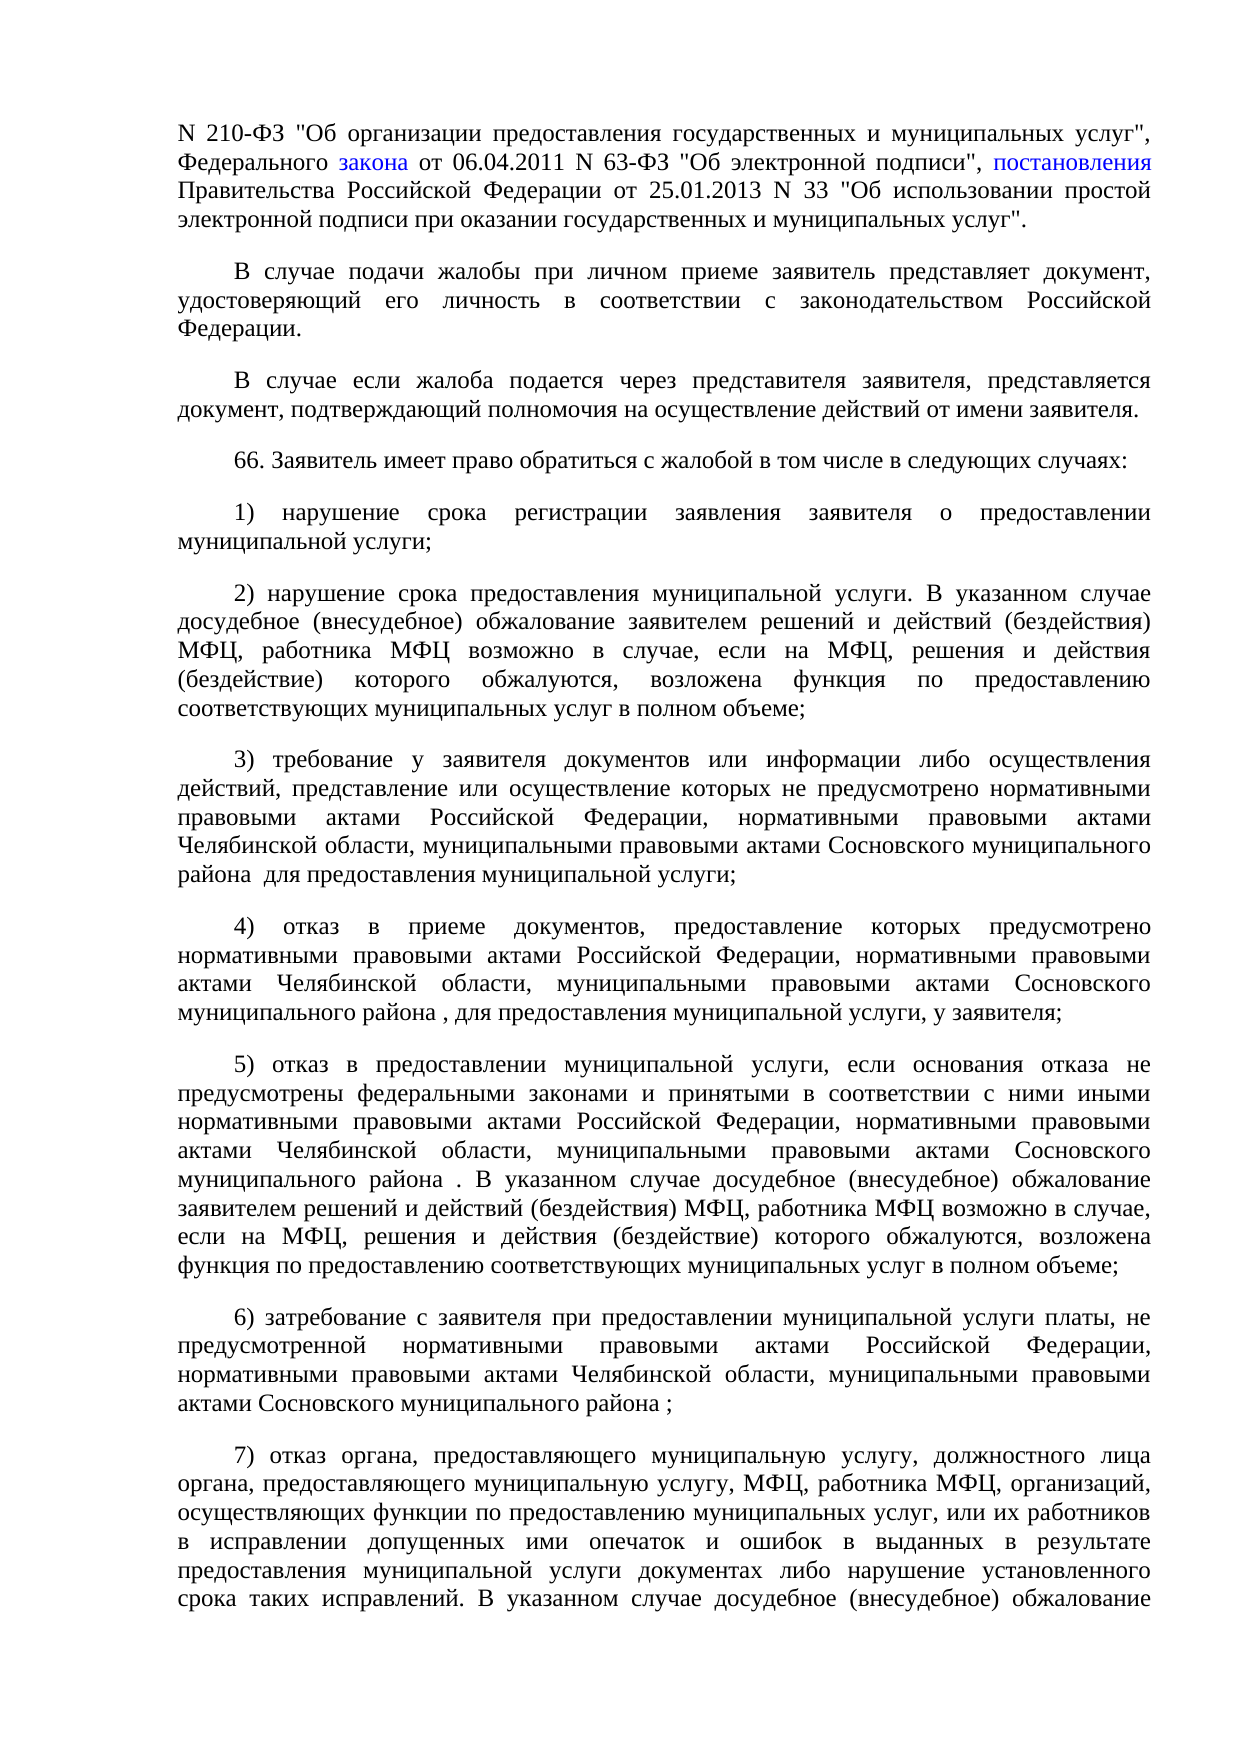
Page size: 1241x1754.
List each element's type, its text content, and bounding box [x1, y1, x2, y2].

text 6) затребование с заявителя при предоставлении муниципальной услуги платы, не предусмотренной нормативными правовыми актами Российской Федерации, нормативными правовыми актами Челябинской области, муниципальными правовыми актами Сосновского муниципального района ; [177, 1302, 1152, 1417]
text 3) требование у заявителя документов или информации либо осуществления действий, представление или осуществление которых не предусмотрено нормативными правовыми актами Российской Федерации, нормативными правовыми актами Челябинской области, муниципальными правовыми актами Сосновского муниципального района для предоставления муниципальной услуги; [177, 744, 1152, 888]
text 4) отказ в приеме документов, предоставление которых предусмотрено нормативными правовыми актами Российской Федерации, нормативными правовыми актами Челябинской области, муниципальными правовыми актами Сосновского муниципального района , для предоставления муниципальной услуги, у заявителя; [177, 911, 1152, 1026]
text 66. Заявитель имеет право обратиться с жалобой в том числе в следующих случаях: [177, 446, 1152, 474]
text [177, 118, 1152, 233]
text 1) нарушение срока регистрации заявления заявителя о предоставлении муниципальной услуги; [177, 497, 1152, 555]
text В случае если жалоба подается через представителя заявителя, представляется документ, подтверждающий полномочия на осуществление действий от имени заявителя. [177, 365, 1152, 423]
text В случае подачи жалобы при личном приеме заявитель представляет документ, удостоверяющий его личность в соответствии с законодательством Российской Федерации. [177, 256, 1152, 342]
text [177, 1440, 1152, 1612]
text 2) нарушение срока предоставления муниципальной услуги. В указанном случае досудебное (внесудебное) обжалование заявителем решений и действий (бездействия) МФЦ, работника МФЦ возможно в случае, если на МФЦ, решения и действия (бездействие) которого обжалуются, возложена функция по предоставлению соответствующих муниципальных услуг в полном объеме; [177, 578, 1152, 721]
text 5) отказ в предоставлении муниципальной услуги, если основания отказа не предусмотрены федеральными законами и принятыми в соответствии с ними иными нормативными правовыми актами Российской Федерации, нормативными правовыми актами Челябинской области, муниципальными правовыми актами Сосновского муниципального района . В указанном случае досудебное (внесудебное) обжалование заявителем решений и действий (бездействия) МФЦ, работника МФЦ возможно в случае, если на МФЦ, решения и действия (бездействие) которого обжалуются, возложена функция по предоставлению соответствующих муниципальных услуг в полном объеме; [177, 1049, 1152, 1279]
